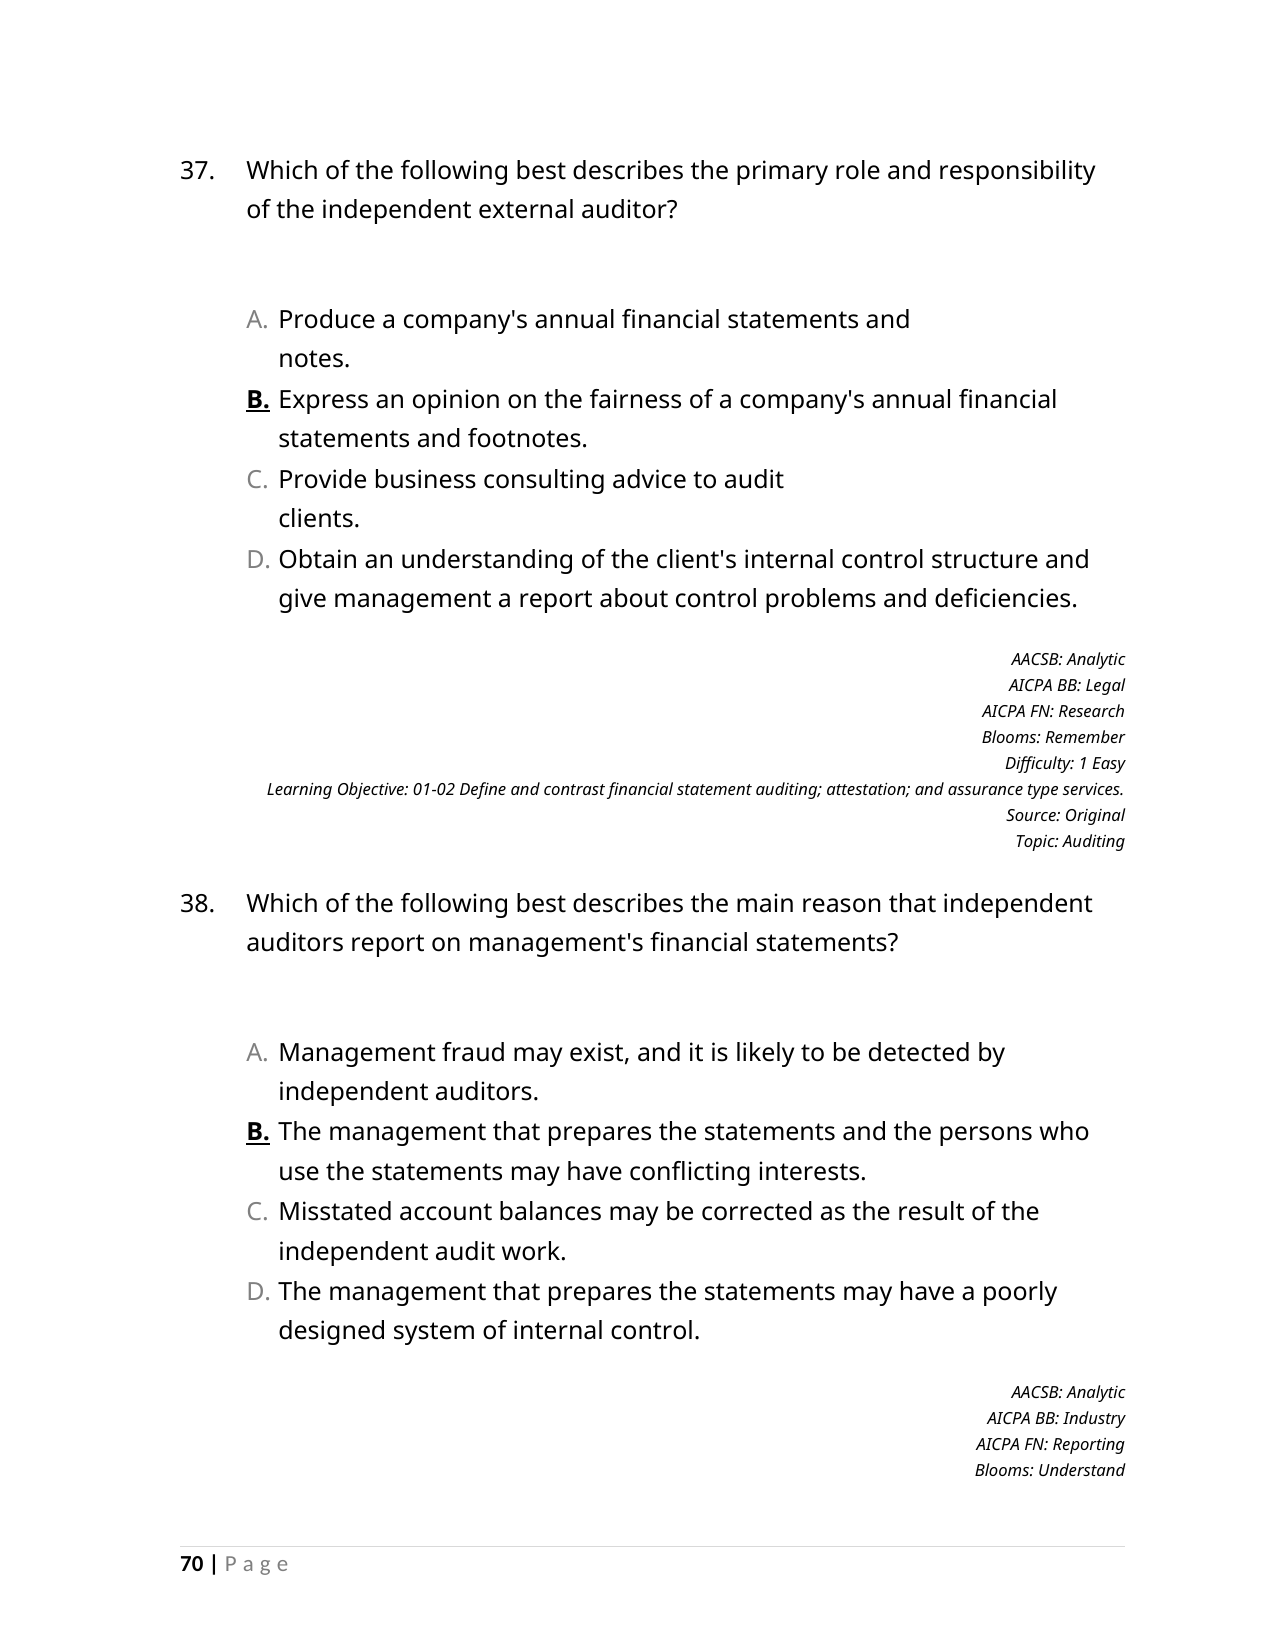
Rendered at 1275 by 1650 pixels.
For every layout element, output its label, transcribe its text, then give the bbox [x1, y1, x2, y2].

table_header Which of the following best describes the main reason that independent auditors report on management's financial statements? [246, 885, 1125, 1351]
table_header 37. [180, 153, 246, 618]
table_header 38. [180, 885, 246, 1351]
table_header Which of the following best describes the primary role and responsibility of the independent external auditor? [246, 153, 1125, 618]
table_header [180, 1380, 1125, 1481]
table_header AACSB: Analytic AICPA BB: Legal AICPA FN: Research Blooms: Remember Difficulty: 1 Easy Learning Objective: 01-02 Define and contrast financial statement auditing; attestation; and assurance type services. Source: Original Topic: Auditing [180, 648, 1125, 883]
